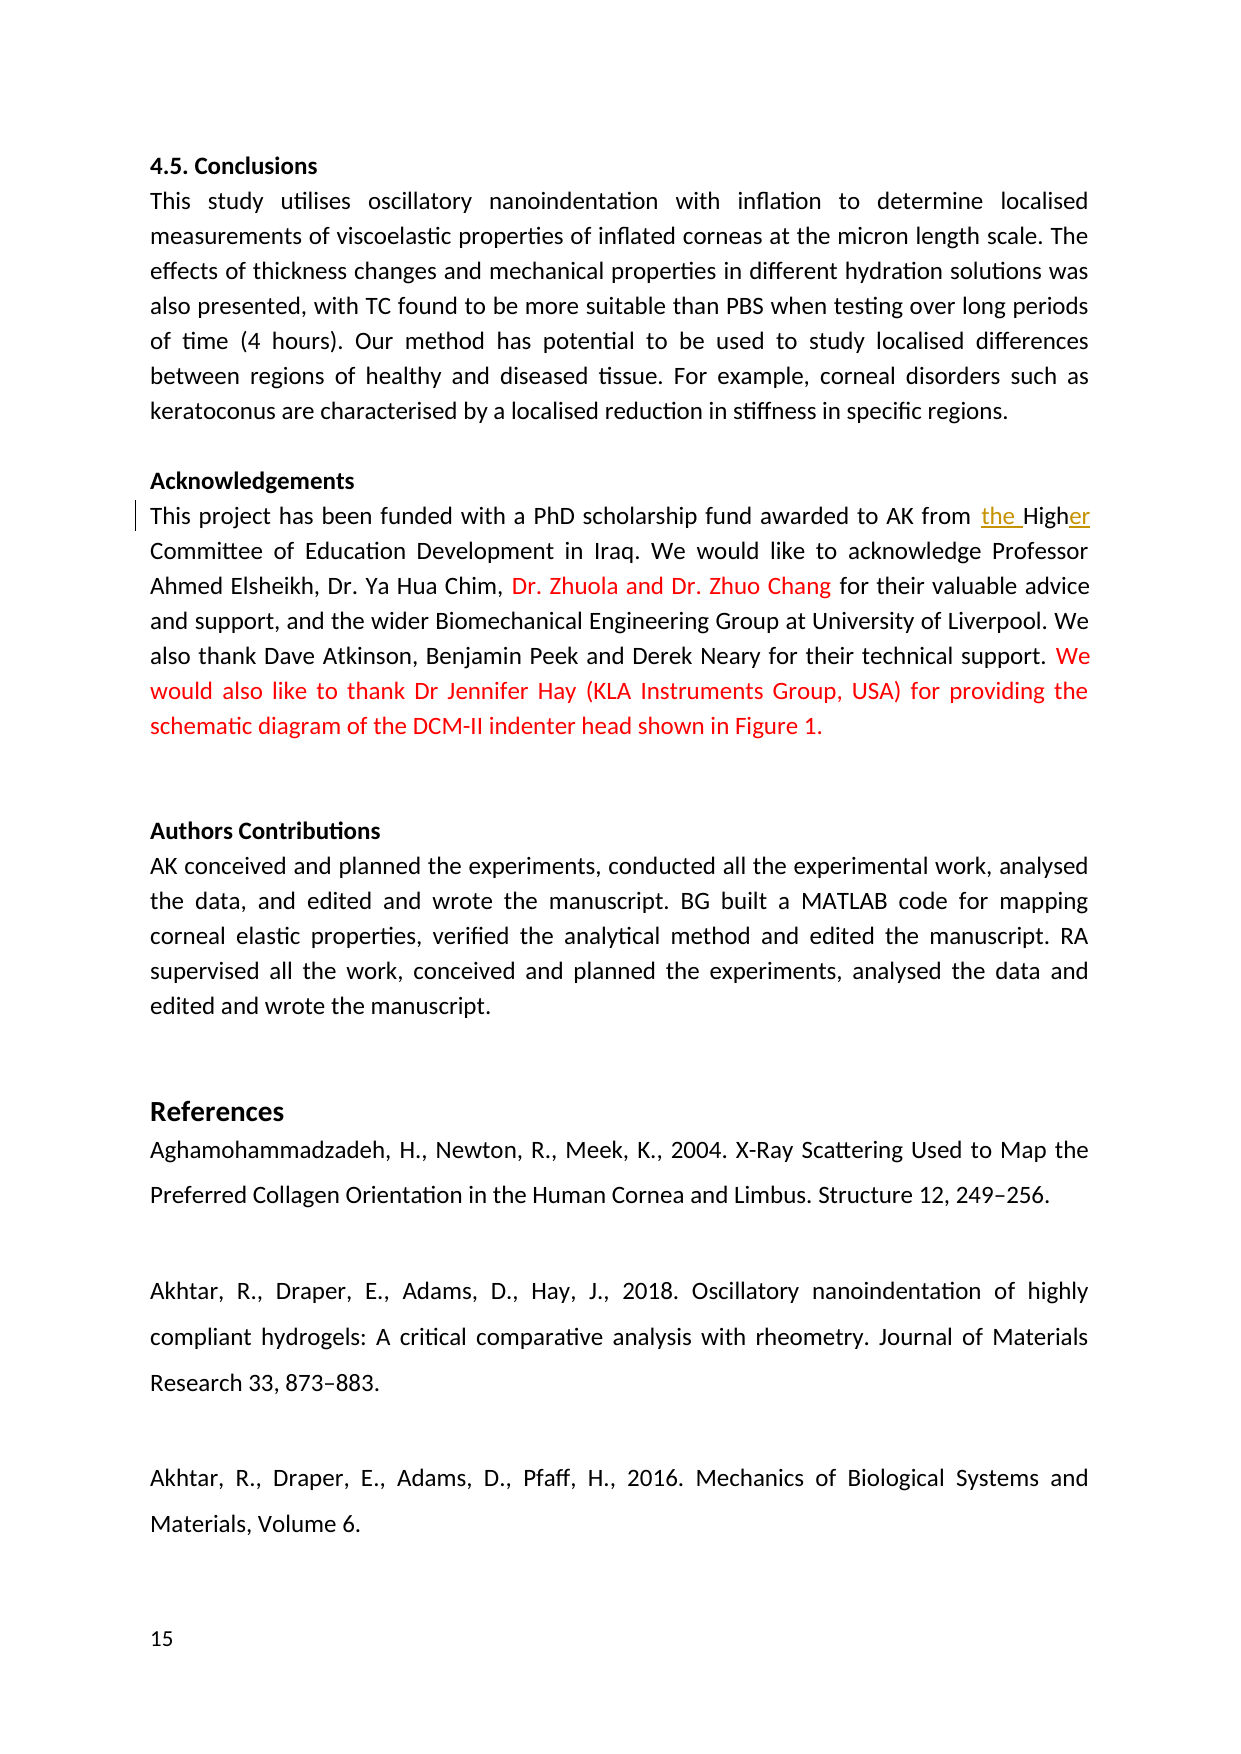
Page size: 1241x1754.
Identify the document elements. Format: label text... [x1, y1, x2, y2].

text Akhtar, R., Draper, E., Adams, D., Hay, J., 2018. Oscillatory nanoindentation of highly compliant hydrogels: A critical comparative analysis with rheometry. Journal of Materials Research 33, 873–883. [150, 1275, 1090, 1397]
text This project has been funded with a PhD scholarship fund awarded to AK from High Committee of Education Development in Iraq. We would like to acknowledge Professor Ahmed Elsheikh, Dr. Ya Hua Chim, Dr. Zhuola and Dr. Zhuo Chang for their valuable advice and support, and the wider Biomechanical Engineering Group at University of Liverpool. We also thank Dave Atkinson, Benjamin Peek and Derek Neary for their technical support. We would also like to thank Dr Jennifer Hay (KLA Instruments Group, USA) for providing the schematic diagram of the DCM-II indenter head shown in Figure 1. [150, 500, 1090, 741]
text Aghamohammadzadeh, H., Newton, R., Meek, K., 2004. X-Ray Scattering Used to Map the Preferred Collagen Orientation in the Human Cornea and Limbus. Structure 12, 249–256. [150, 1134, 1090, 1210]
subtitle References [150, 1093, 1090, 1128]
subtitle Acknowledgements [150, 465, 1090, 496]
text This study utilises oscillatory nanoindentation with inflation to determine localised measurements of viscoelastic properties of inflated corneas at the micron length scale. The effects of thickness changes and mechanical properties in different hydration solutions was also presented, with TC found to be more suitable than PBS when testing over long periods of time (4 hours). Our method has potential to be used to study localised differences between regions of healthy and diseased tissue. For example, corneal disorders such as keratoconus are characterised by a localised reduction in stiffness in specific regions. [150, 185, 1090, 426]
subtitle Authors Contributions [150, 815, 1090, 846]
text 4.5. Conclusions [150, 150, 1090, 181]
text AK conceived and planned the experiments, conducted all the experimental work, analysed the data, and edited and wrote the manuscript. BG built a MATLAB code for mapping corneal elastic properties, verified the analytical method and edited the manuscript. RA supervised all the work, conceived and planned the experiments, analysed the data and edited and wrote the manuscript. [150, 850, 1090, 1021]
text Akhtar, R., Draper, E., Adams, D., Pfaff, H., 2016. Mechanics of Biological Systems and Materials, Volume 6. [150, 1462, 1090, 1539]
